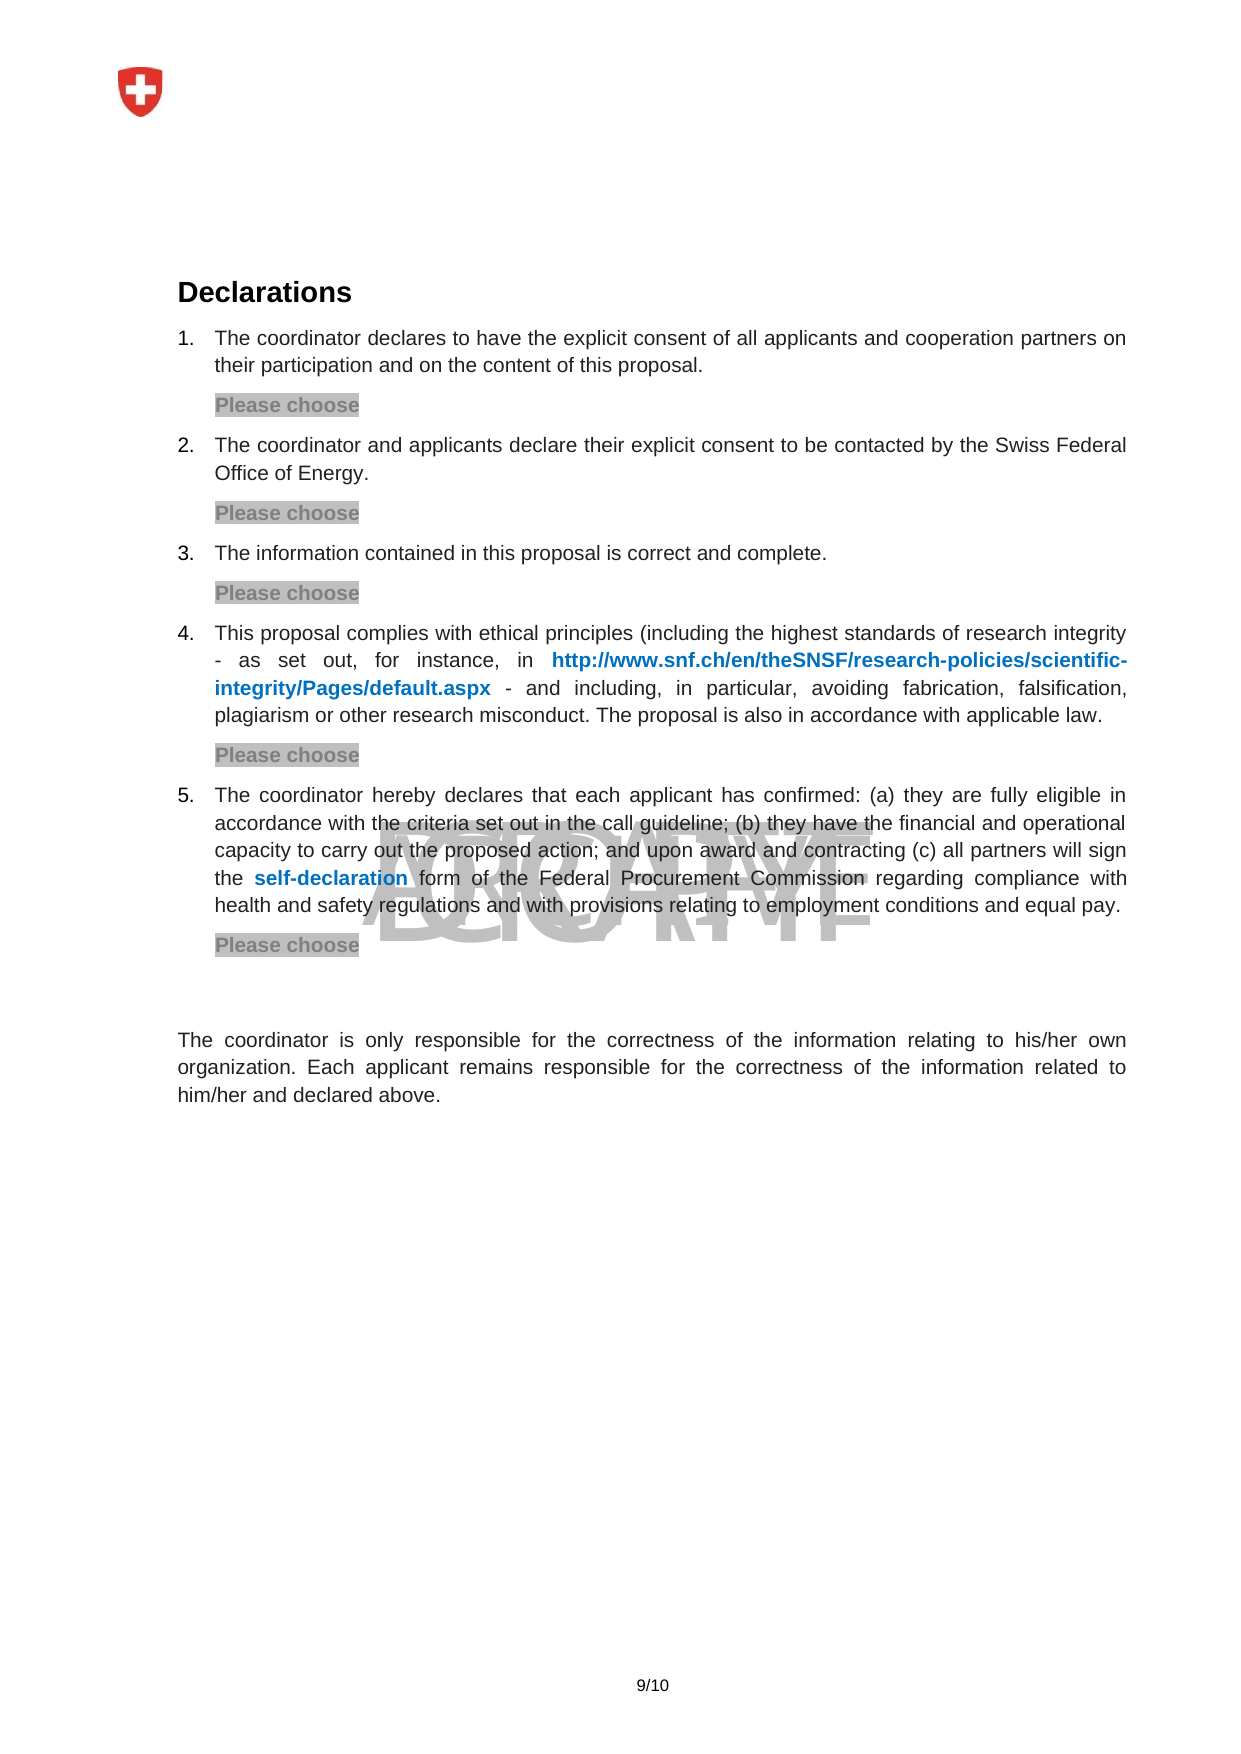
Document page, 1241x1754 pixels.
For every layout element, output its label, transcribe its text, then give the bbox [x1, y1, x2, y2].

picture [118, 67, 163, 117]
text The coordinator is only responsible for the correctness of the information relating to his/her own organization. Each applicant remains responsible for the correctness of the information related to him/her and declared above. [177, 1028, 1128, 1107]
list The coordinator and applicants declare their explicit consent to be contacted by the Swiss Federal Office of Energy. [177, 433, 1128, 484]
list The information contained in this proposal is correct and complete. [177, 541, 1128, 564]
list This proposal complies with ethical principles (including the highest standards of research integrity - as set out, for instance, in http://www.snf.ch/en/theSNSF/research-policies/scientific-integrity/Pages/default.aspx - and including, in particular, avoiding fabrication, falsification, plagiarism or other research misconduct. The proposal is also in accordance with applicable law. [177, 621, 1128, 727]
list The coordinator hereby declares that each applicant has confirmed: (a) they are fully eligible in accordance with the criteria set out in the call guideline; (b) they have the financial and operational capacity to carry out the proposed action; and upon award and contracting (c) all partners will sign the self-declaration form of the Federal Procurement Commission regarding compliance with health and safety regulations and with provisions relating to employment conditions and equal pay. [177, 783, 1128, 917]
subtitle Declarations [177, 274, 1128, 308]
list The coordinator declares to have the explicit consent of all applicants and cooperation partners on their participation and on the content of this proposal. [177, 326, 1128, 377]
